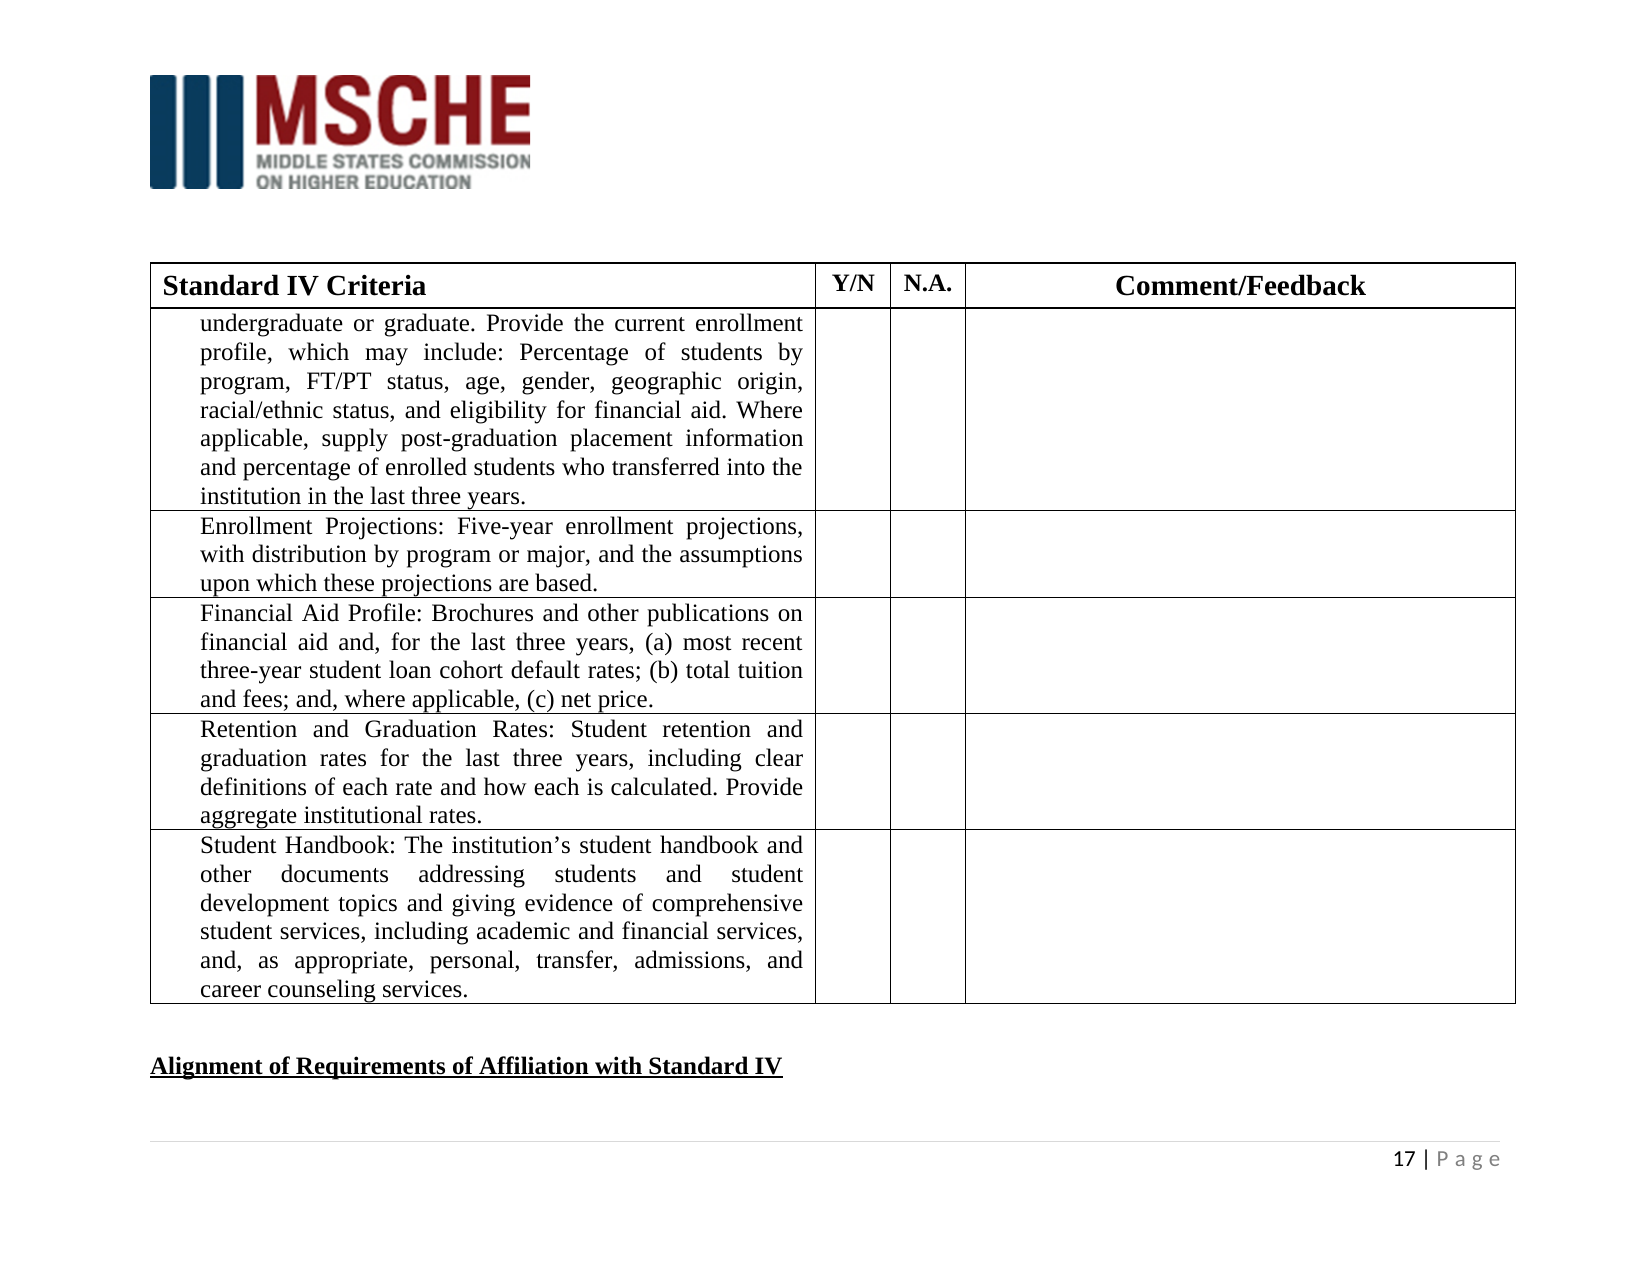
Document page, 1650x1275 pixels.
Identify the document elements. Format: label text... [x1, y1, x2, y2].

table_cell [891, 511, 965, 597]
table_cell [966, 511, 1515, 597]
table_cell [816, 714, 890, 829]
table_cell Enrollment Projections: Five-year enrollment projections, with distribution by program or major, and the assumptions upon which these projections are based. [151, 511, 815, 597]
table_cell [816, 598, 890, 713]
text Alignment of Requirements of Affiliation with Standard IV [150, 1051, 1500, 1080]
table_cell [891, 830, 965, 1003]
table_header Comment/Feedback [966, 264, 1515, 307]
table_cell [966, 598, 1515, 713]
table_cell [966, 830, 1515, 1003]
table_cell [816, 511, 890, 597]
table_cell [816, 309, 890, 510]
table_cell [816, 830, 890, 1003]
table_header Y/N [816, 264, 890, 307]
table_cell [891, 598, 965, 713]
table_header N.A. [891, 264, 965, 307]
table_cell Retention and Graduation Rates: Student retention and graduation rates for the last three years, including clear definitions of each rate and how each is calculated. Provide aggregate institutional rates. [151, 714, 815, 829]
table_cell [891, 714, 965, 829]
table_cell [966, 714, 1515, 829]
table_cell Financial Aid Profile: Brochures and other publications on financial aid and, for the last three years, (a) most recent three-year student loan cohort default rates; (b) total tuition and fees; and, where applicable, (c) net price. [151, 598, 815, 713]
table_cell [891, 309, 965, 510]
table_header Standard IV Criteria [151, 264, 815, 307]
picture [150, 75, 530, 189]
table_cell Student Handbook: The institution’s student handbook and other documents addressing students and student development topics and giving evidence of comprehensive student services, including academic and financial services, and, as appropriate, personal, transfer, admissions, and career counseling services. [151, 830, 815, 1003]
table_cell [966, 309, 1515, 510]
